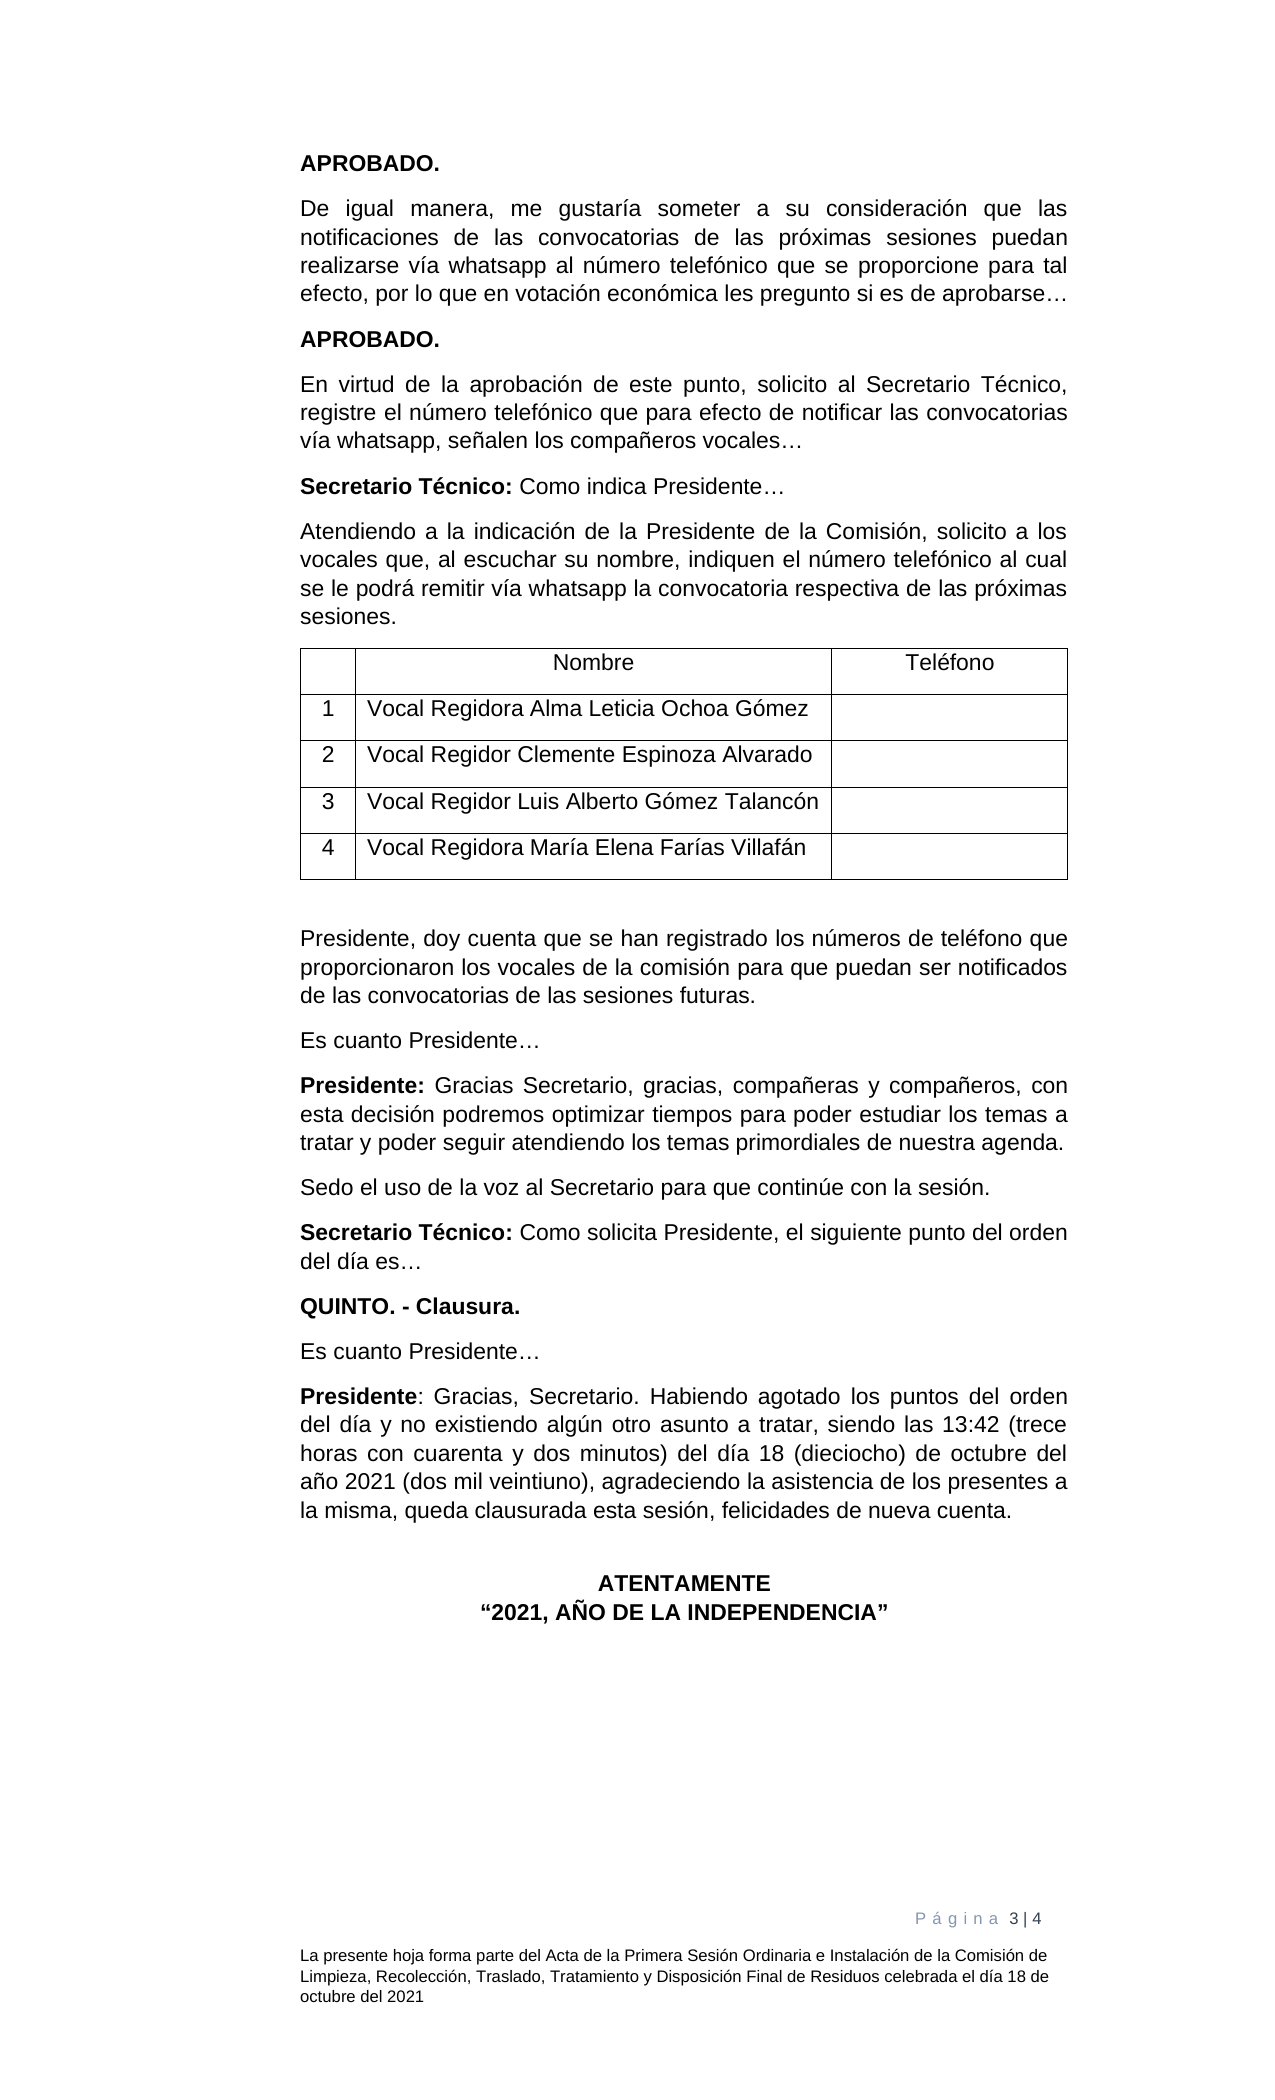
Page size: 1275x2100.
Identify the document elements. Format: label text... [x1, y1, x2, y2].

table_cell 4 [301, 834, 355, 879]
text QUINTO. - Clausura. [300, 1293, 1068, 1319]
text De igual manera, me gustaría someter a su consideración que las notificaciones de las convocatorias de las próximas sesiones puedan realizarse vía whatsapp al número telefónico que se proporcione para tal efecto, por lo que en votación económica les pregunto si es de aprobarse… [300, 195, 1068, 307]
text Es cuanto Presidente… [300, 1027, 1068, 1053]
text APROBADO. [300, 150, 1068, 176]
table_cell [832, 788, 1067, 833]
table_cell Vocal Regidor Clemente Espinoza Alvarado [356, 741, 831, 787]
text Secretario Técnico: Como indica Presidente… [300, 473, 1068, 499]
text Sedo el uso de la voz al Secretario para que continúe con la sesión. [300, 1174, 1068, 1200]
text Secretario Técnico: Como solicita Presidente, el siguiente punto del orden del día es… [300, 1219, 1068, 1274]
text Presidente: Gracias, Secretario. Habiendo agotado los puntos del orden del día y no existiendo algún otro asunto a tratar, siendo las 13:42 (trece horas con cuarenta y dos minutos) del día 18 (dieciocho) de octubre del año 2021 (dos mil veintiuno), agradeciendo la asistencia de los presentes a la misma, queda clausurada esta sesión, felicidades de nueva cuenta. [300, 1383, 1068, 1523]
table_cell 2 [301, 741, 355, 787]
table_cell 3 [301, 788, 355, 833]
text En virtud de la aprobación de este punto, solicito al Secretario Técnico, registre el número telefónico que para efecto de notificar las convocatorias vía whatsapp, señalen los compañeros vocales… [300, 371, 1068, 454]
text Es cuanto Presidente… [300, 1338, 1068, 1364]
table_cell 1 [301, 695, 355, 740]
table_cell Vocal Regidora Alma Leticia Ochoa Gómez [356, 695, 831, 740]
text “2021, AÑO DE LA INDEPENDENCIA” [300, 1599, 1068, 1625]
table_cell Vocal Regidora María Elena Farías Villafán [356, 834, 831, 879]
table_header Nombre [356, 649, 831, 694]
table_header [301, 649, 355, 694]
text Presidente: Gracias Secretario, gracias, compañeras y compañeros, con esta decisión podremos optimizar tiempos para poder estudiar los temas a tratar y poder seguir atendiendo los temas primordiales de nuestra agenda. [300, 1072, 1068, 1155]
table_cell [832, 741, 1067, 787]
text APROBADO. [300, 326, 1068, 352]
table_header Teléfono [832, 649, 1067, 694]
table_cell Vocal Regidor Luis Alberto Gómez Talancón [356, 788, 831, 833]
text ATENTAMENTE [300, 1570, 1068, 1597]
table_cell [832, 695, 1067, 740]
text Presidente, doy cuenta que se han registrado los números de teléfono que proporcionaron los vocales de la comisión para que puedan ser notificados de las convocatorias de las sesiones futuras. [300, 925, 1068, 1008]
text Atendiendo a la indicación de la Presidente de la Comisión, solicito a los vocales que, al escuchar su nombre, indiquen el número telefónico al cual se le podrá remitir vía whatsapp la convocatoria respectiva de las próximas sesiones. [300, 518, 1068, 629]
table_cell [832, 834, 1067, 879]
